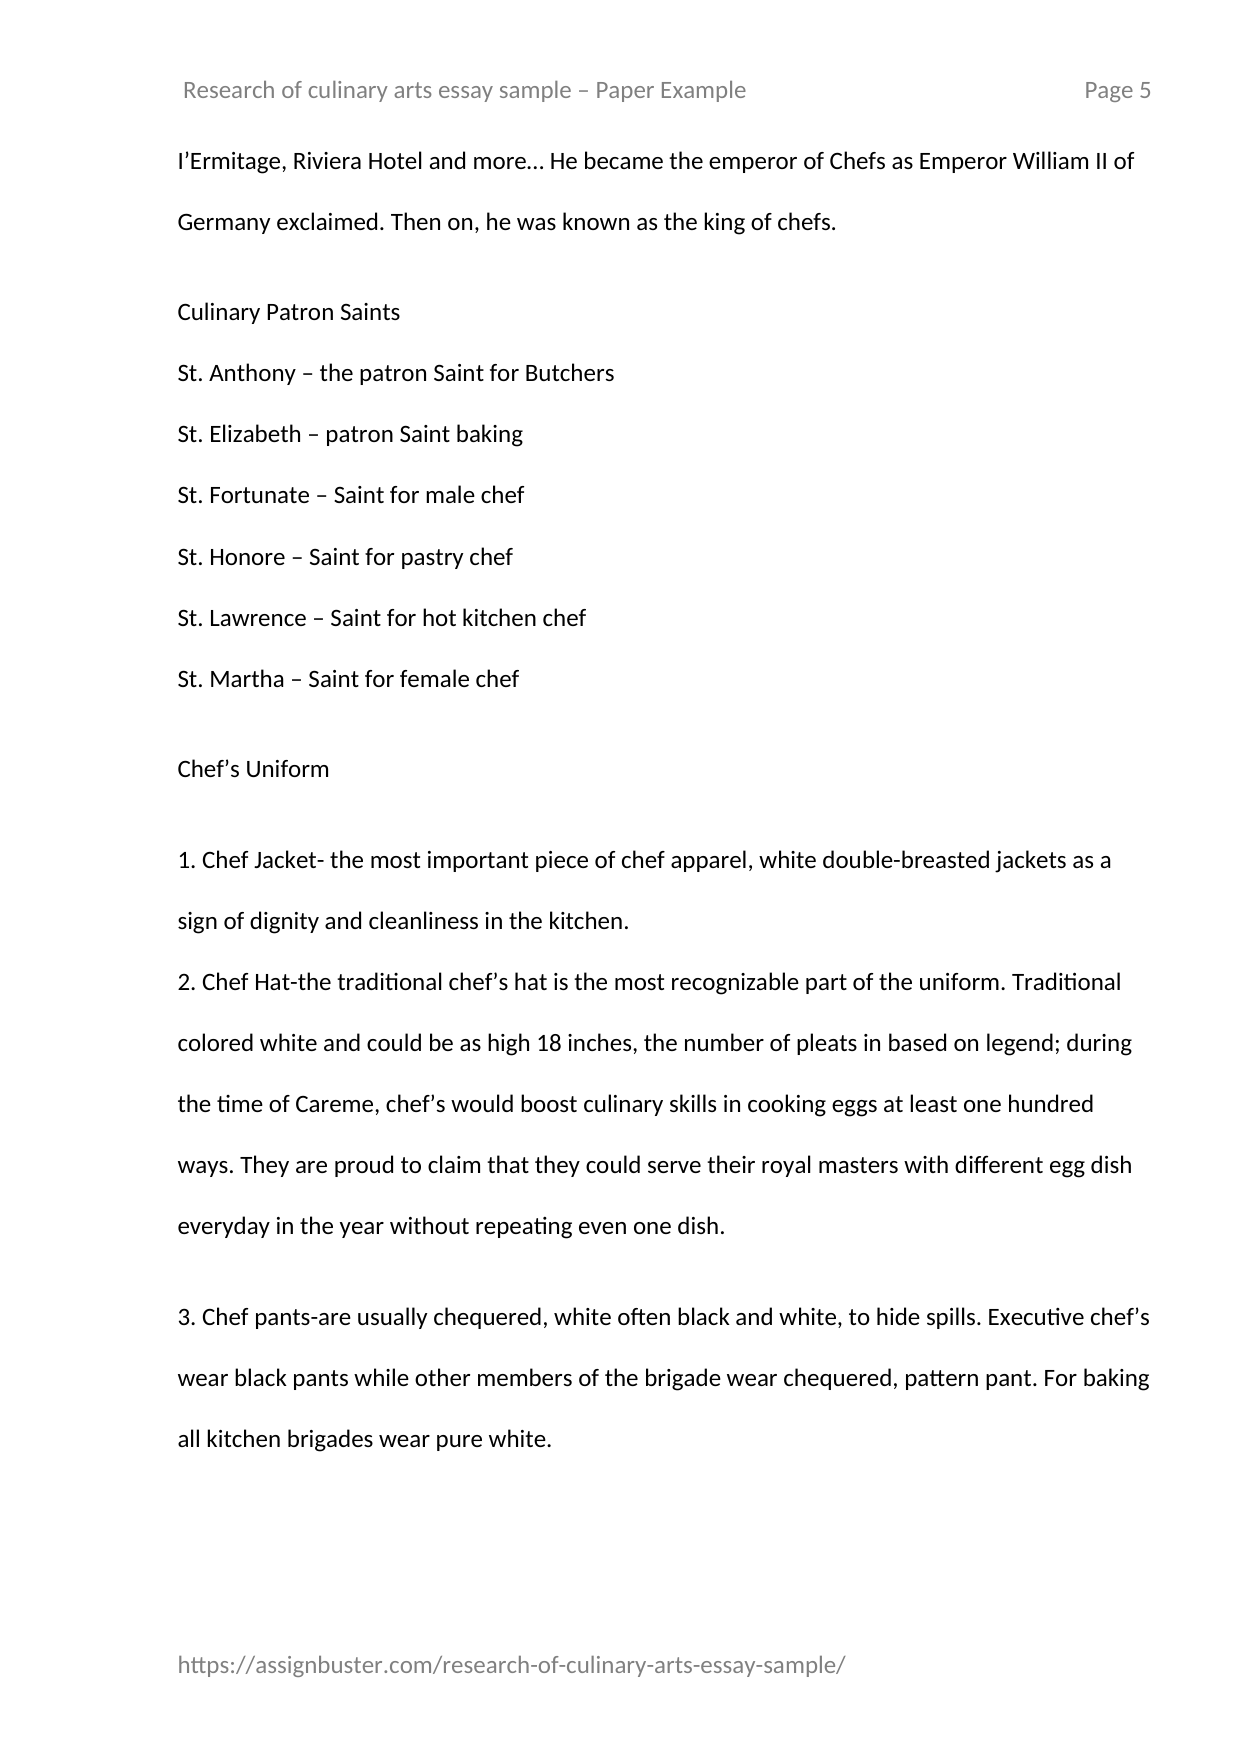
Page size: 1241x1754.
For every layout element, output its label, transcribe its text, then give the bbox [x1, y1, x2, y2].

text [177, 145, 1152, 237]
text 1. Chef Jacket- the most important piece of chef apparel, white double-breasted jackets as a sign of dignity and cleanliness in the kitchen. 2. Chef Hat-the traditional chef’s hat is the most recognizable part of the uniform. Traditional colored white and could be as high 18 inches, the number of pleats in based on legend; during the time of Careme, chef’s would boost culinary skills in cooking eggs at least one hundred ways. They are proud to claim that they could serve their royal masters with different egg dish everyday in the year without repeating even one dish. [177, 844, 1152, 1241]
text Culinary Patron Saints St. Anthony – the patron Saint for Butchers St. Elizabeth – patron Saint baking St. Fortunate – Saint for male chef St. Honore – Saint for pastry chef St. Lawrence – Saint for hot kitchen chef St. Martha – Saint for female chef [177, 297, 1152, 693]
text Chef’s Uniform [177, 753, 1152, 784]
text 3. Chef pants-are usually chequered, white often black and white, to hide spills. Executive chef’s wear black pants while other members of the brigade wear chequered, pattern pant. For baking all kitchen brigades wear pure white. [177, 1301, 1152, 1453]
